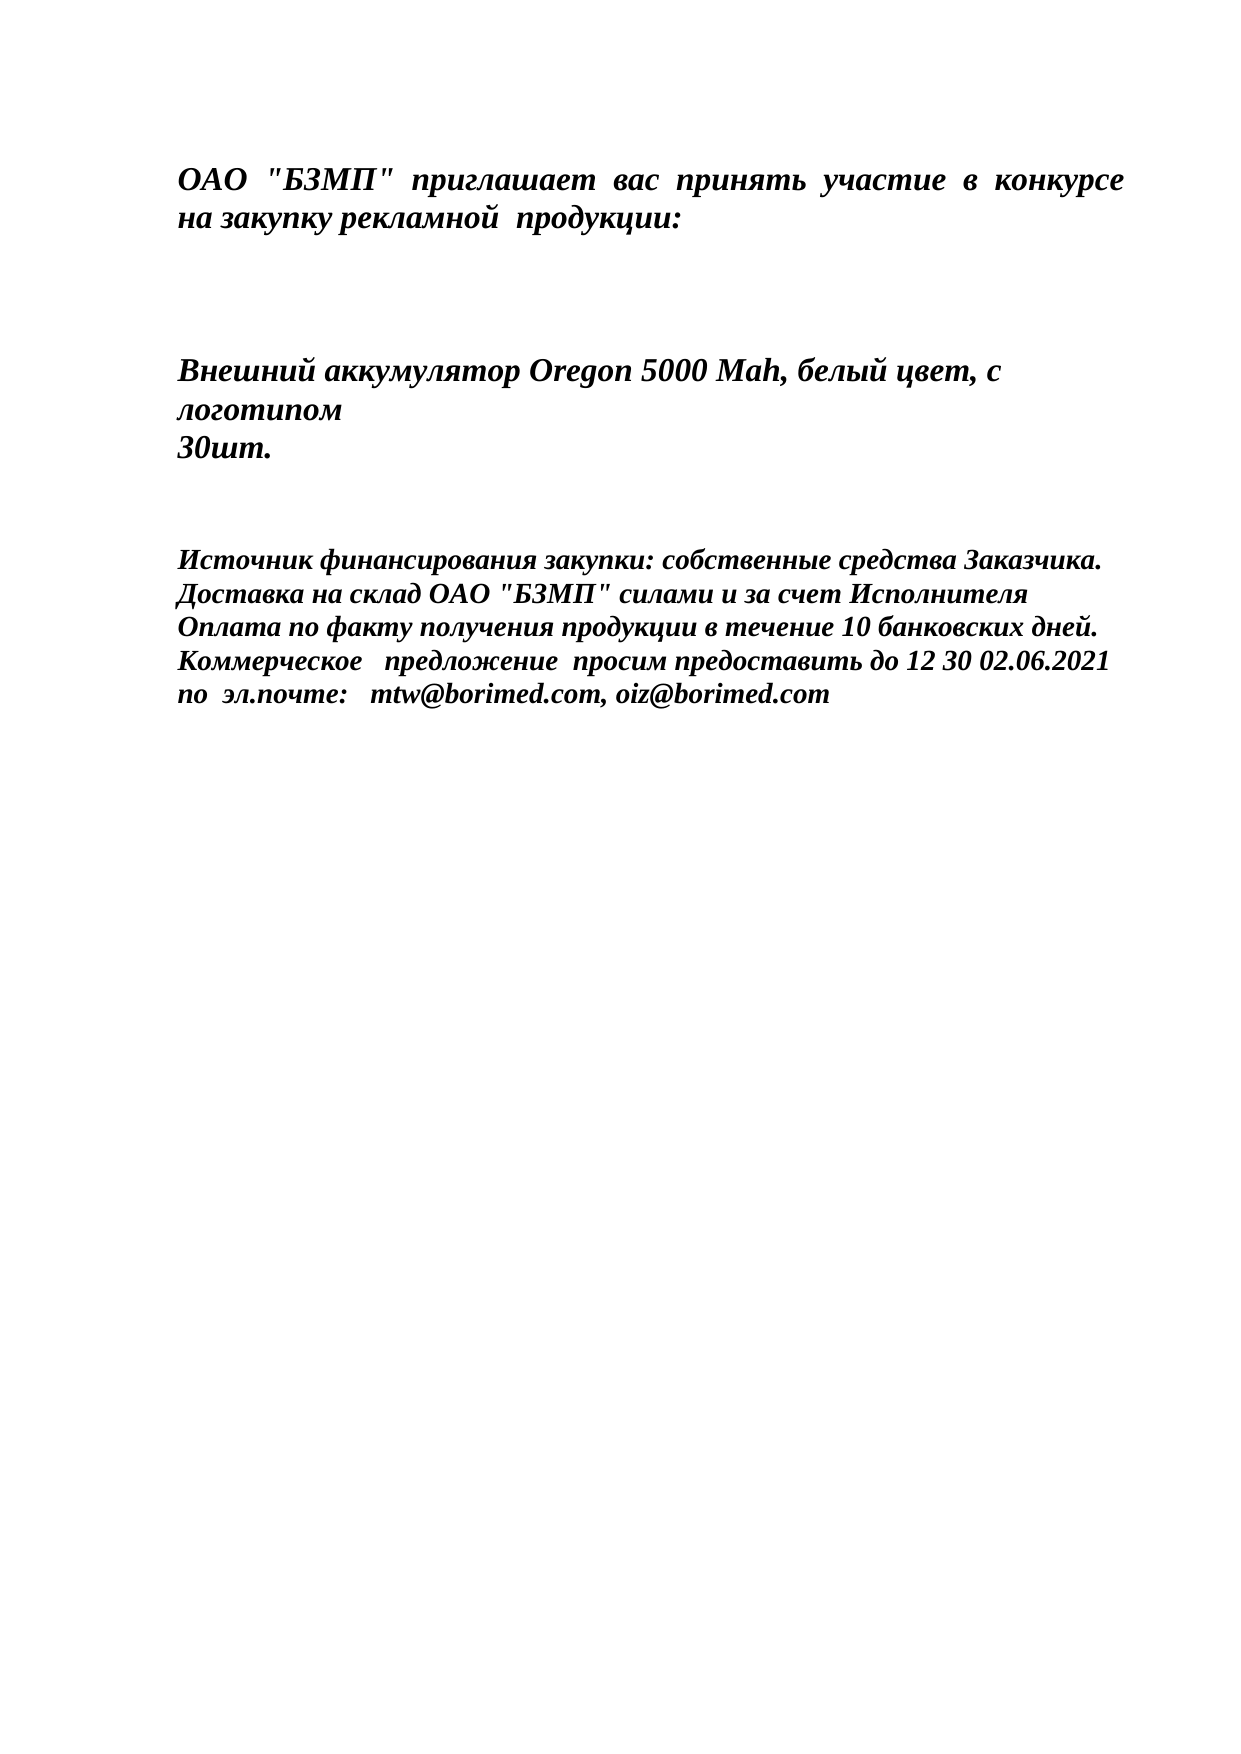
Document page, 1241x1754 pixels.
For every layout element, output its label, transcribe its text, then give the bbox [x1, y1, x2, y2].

text по эл.почте: mtw@borimed.com, oiz@borimed.com [177, 676, 1152, 710]
text ОАО "БЗМП" приглашает вас принять участие в конкурсе на закупку рекламной продукции: [177, 159, 1152, 236]
text Источник финансирования закупки: собственные средства Заказчика. [177, 542, 1152, 576]
text 30шт. [177, 427, 1152, 466]
text Доставка на склад ОАО "БЗМП" силами и за счет Исполнителя [177, 576, 1152, 609]
text Оплата по факту получения продукции в течение 10 банковских дней. [177, 609, 1152, 643]
text Коммерческое предложение просим предоставить до 12 30 02.06.2021 [177, 643, 1152, 676]
text Внешний аккумулятор Oregon 5000 Mah, белый цвет, с логотипом [177, 351, 1152, 427]
